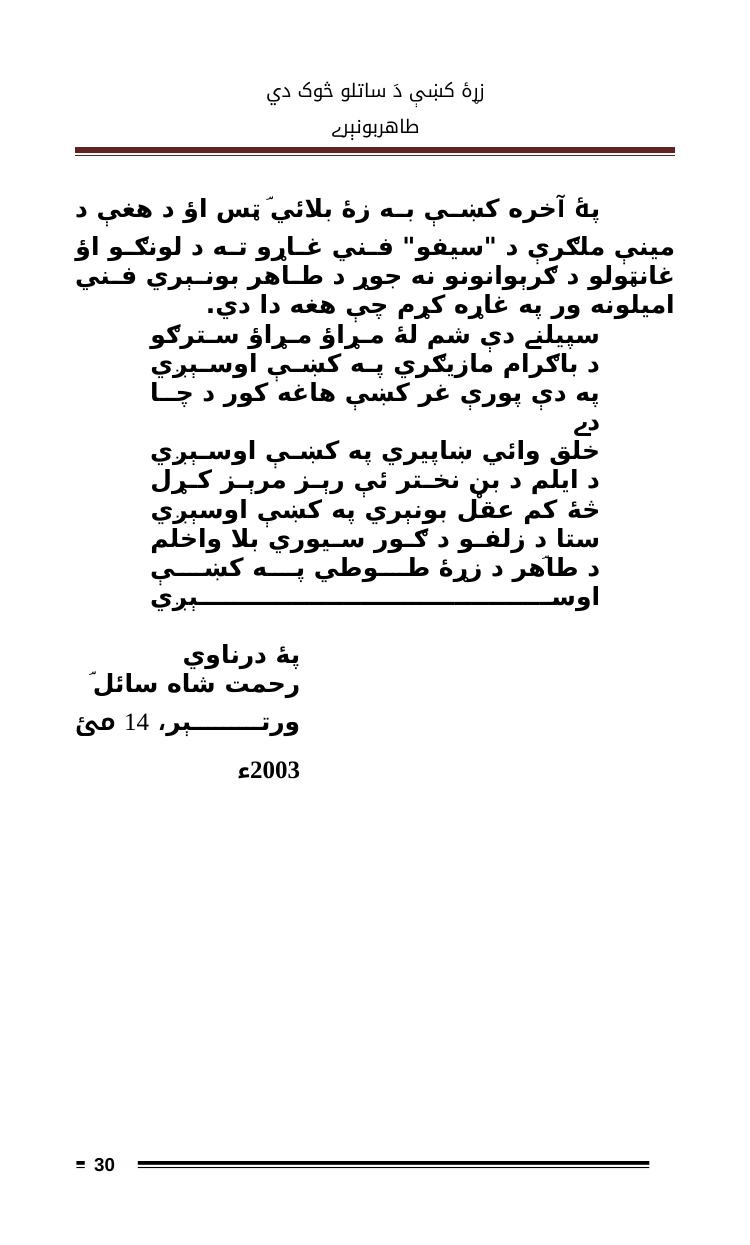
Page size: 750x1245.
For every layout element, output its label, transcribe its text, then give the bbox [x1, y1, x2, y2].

text پۀ درناوي [75, 640, 300, 669]
picture [76, 1161, 101, 1169]
text پۀ آخره كښې به زۀ بلائيؔ ټس اؤ د هغې د مينې ملګرې د "سيفو" فني غاړو ته د لونګو اؤ غانټولو د ګرېوانونو نه جوړ د طاهر بونېري فني اميلونه ور په غاړه كړم چې هغه دا دي. [75, 185, 675, 320]
text رحمت شاه سائلؔ [75, 669, 375, 699]
text سپيلنے دې شم لۀ مړاؤ مړاؤ سترګو د باګرام مازيګري په كښې اوسېږي په دې پورې غر كښې هاغه كور د چا دے خلق وائي ښاپيري په كښې اوسېږي د ايلم د بڼ نختر ئې رېز مرېز كړل څۀ كم عقل بونېري په كښې اوسېږي ستا د زلفو د ګور سيوري بلا واخلم د طاؔهر د زړۀ طوطي په كښې اوسېږي [150, 320, 600, 640]
picture [113, 1161, 650, 1169]
text ورتېر، 14 مئ 2003ء [75, 699, 300, 793]
